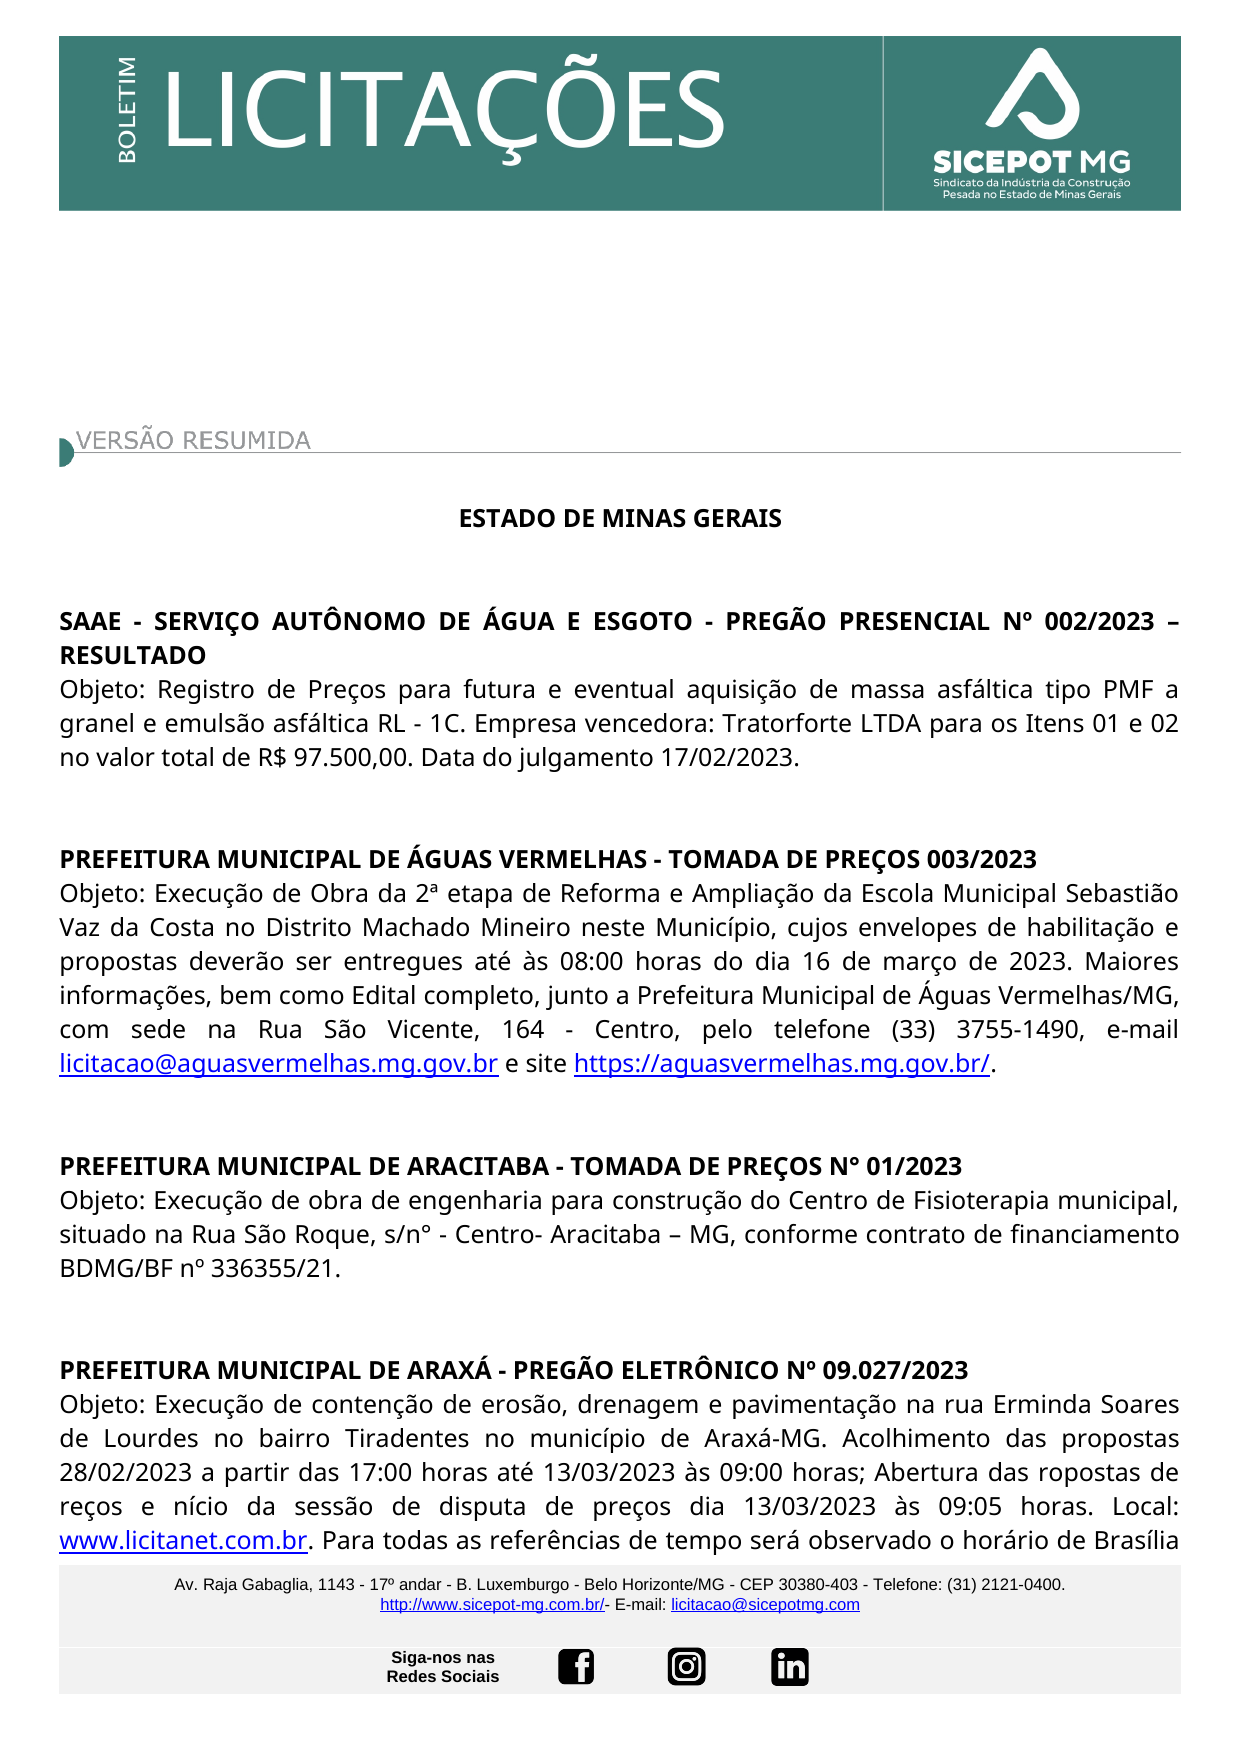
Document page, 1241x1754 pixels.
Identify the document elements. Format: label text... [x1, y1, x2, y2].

picture [59, 36, 1181, 211]
picture [557, 1648, 594, 1685]
text SAAE - SERVIÇO AUTÔNOMO DE ÁGUA E ESGOTO - PREGÃO PRESENCIAL Nº 002/2023 – RESULTADO [59, 603, 1181, 671]
picture [59, 425, 1182, 467]
text PREFEITURA MUNICIPAL DE ARACITABA - TOMADA DE PREÇOS N° 01/2023 [59, 1148, 1181, 1182]
picture [667, 1647, 706, 1686]
text PREFEITURA MUNICIPAL DE ÁGUAS VERMELHAS - TOMADA DE PREÇOS 003/2023 [59, 842, 1181, 876]
text ESTADO DE MINAS GERAIS [59, 501, 1181, 535]
picture [771, 1648, 809, 1686]
text Objeto: Registro de Preços para futura e eventual aquisição de massa asfáltica tipo PMF a granel e emulsão asfáltica RL - 1C. Empresa vencedora: Tratorforte LTDA para os Itens 01 e 02 no valor total de R$ 97.500,00. Data do julgamento 17/02/2023. [59, 671, 1181, 773]
text PREFEITURA MUNICIPAL DE ARAXÁ - PREGÃO ELETRÔNICO Nº 09.027/2023 [59, 1353, 1181, 1387]
text Objeto: Execução de Obra da 2ª etapa de Reforma e Ampliação da Escola Municipal Sebastião Vaz da Costa no Distrito Machado Mineiro neste Município, cujos envelopes de habilitação e propostas deverão ser entregues até às 08:00 horas do dia 16 de março de 2023. Maiores informações, bem como Edital completo, junto a Prefeitura Municipal de Águas Vermelhas/MG, com sede na Rua São Vicente, 164 - Centro, pelo telefone (33) 3755-1490, e-mail licitacao@aguasvermelhas.mg.gov.br e site https://aguasvermelhas.mg.gov.br/. [59, 876, 1181, 1080]
text Objeto: Execução de obra de engenharia para construção do Centro de Fisioterapia municipal, situado na Rua São Roque, s/n° - Centro- Aracitaba – MG, conforme contrato de financiamento BDMG/BF nº 336355/21. [59, 1182, 1181, 1284]
